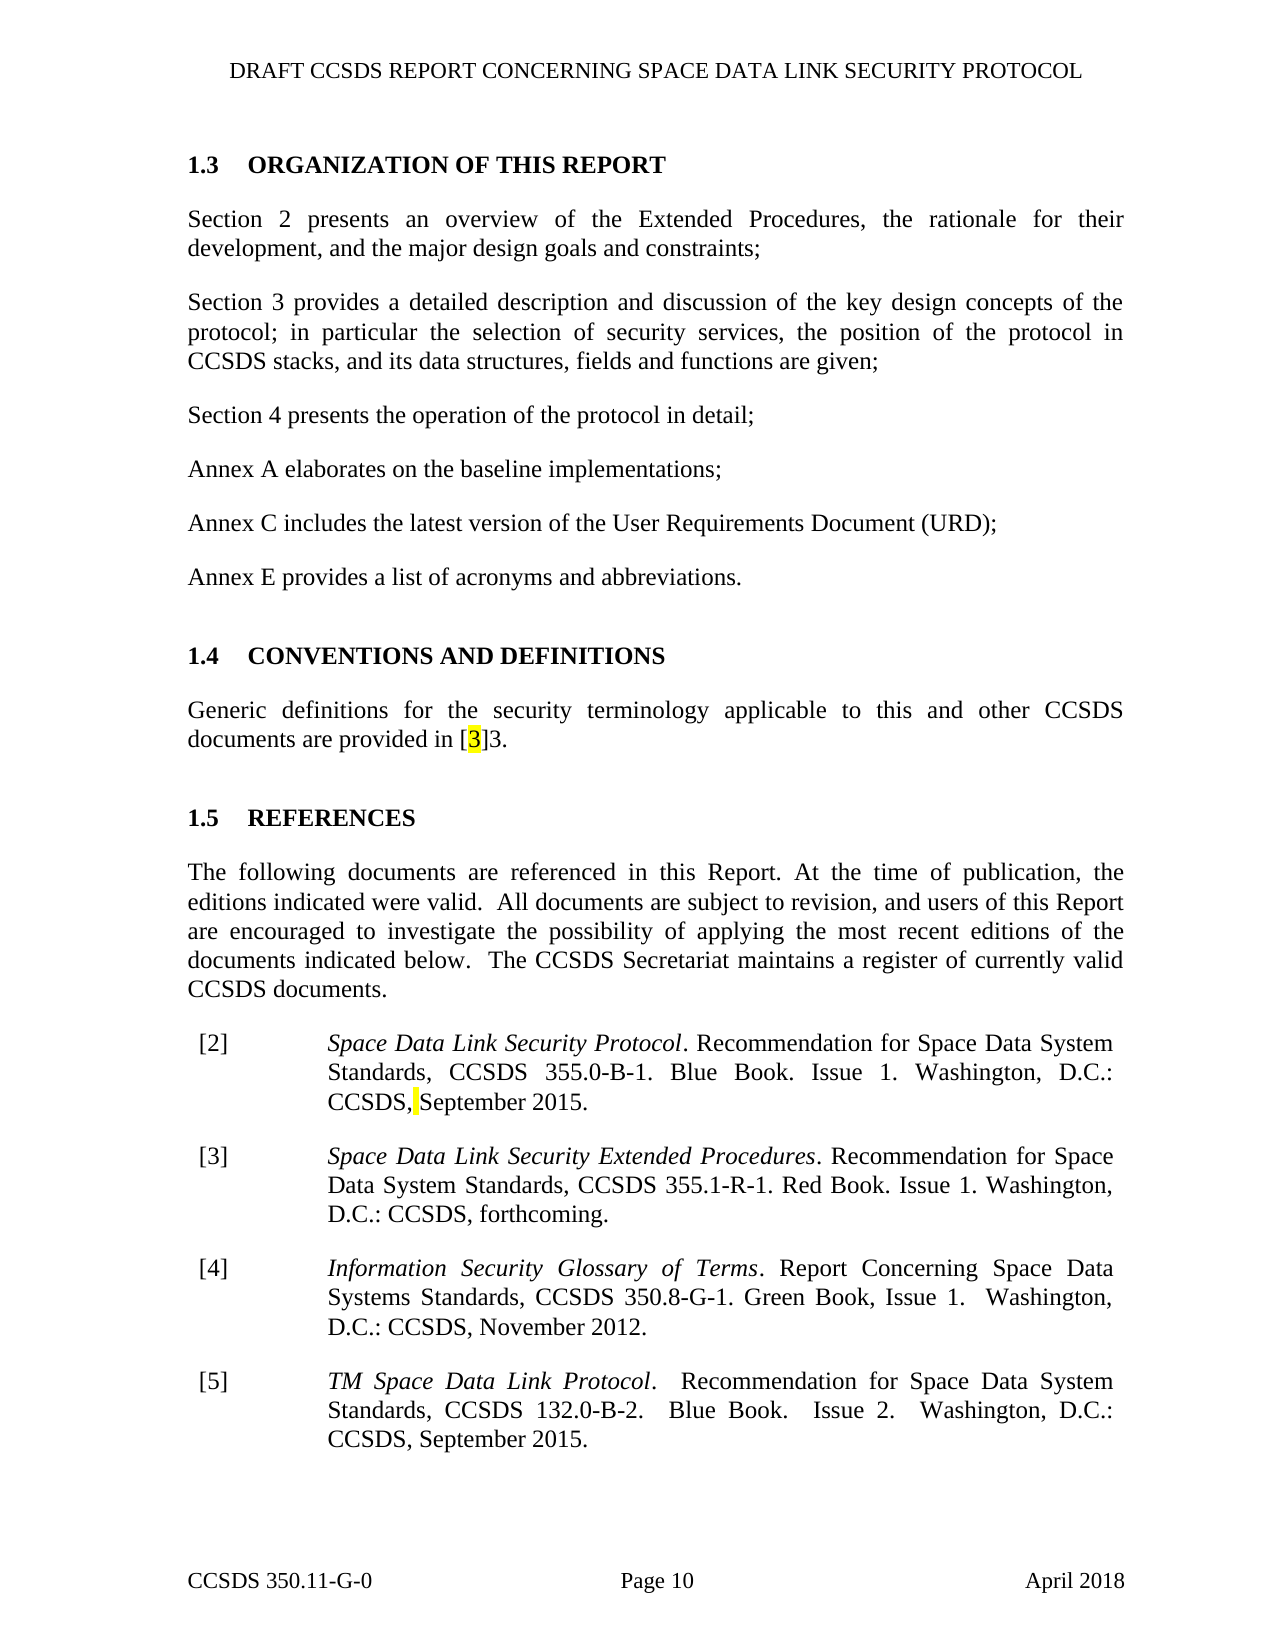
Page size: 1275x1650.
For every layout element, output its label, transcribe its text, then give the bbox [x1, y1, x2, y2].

subtitle References [187, 803, 1125, 832]
text Annex E provides a list of acronyms and abbreviations. [187, 562, 1125, 591]
text Section 4 presents the operation of the protocol in detail; [187, 399, 1125, 429]
table_header Space Data Link Security Protocol. Recommendation for Space Data System Standards, CCSDS 355.0-B-1. Blue Book. Issue 1. Washington, D.C.: CCSDS, September 2015. [316, 1003, 1125, 1115]
text Annex C includes the latest version of the User Requirements Document (URD); [187, 508, 1125, 537]
subtitle organization of this report [187, 150, 1125, 179]
text Section 3 provides a detailed description and discussion of the key design concepts of the protocol; in particular the selection of security services, the position of the protocol in CCSDS stacks, and its data structures, fields and functions are given; [187, 287, 1125, 374]
table_cell Space Data Link Security Extended Procedures. Recommendation for Space Data System Standards, CCSDS 355.1-R-1. Red Book. Issue 1. Washington, D.C.: CCSDS, forthcoming. [316, 1115, 1125, 1228]
text Section 2 presents an overview of the Extended Procedures, the rationale for their development, and the major design goals and constraints; [187, 204, 1125, 262]
text The following documents are referenced in this Report. At the time of publication, the editions indicated were valid. All documents are subject to revision, and users of this Report are encouraged to investigate the possibility of applying the most recent editions of the documents indicated below. The CCSDS Secretariat maintains a register of currently valid CCSDS documents. [187, 857, 1125, 1003]
subtitle conventions and definitions [187, 641, 1125, 670]
table_cell TM Space Data Link Protocol. Recommendation for Space Data System Standards, CCSDS 132.0-B-2. Blue Book. Issue 2. Washington, D.C.: CCSDS, September 2015. [316, 1340, 1125, 1453]
text Annex A elaborates on the baseline implementations; [187, 454, 1125, 483]
table_cell Information Security Glossary of Terms. Report Concerning Space Data Systems Standards, CCSDS 350.8-G-1. Green Book, Issue 1. Washington, D.C.: CCSDS, November 2012. [316, 1228, 1125, 1340]
